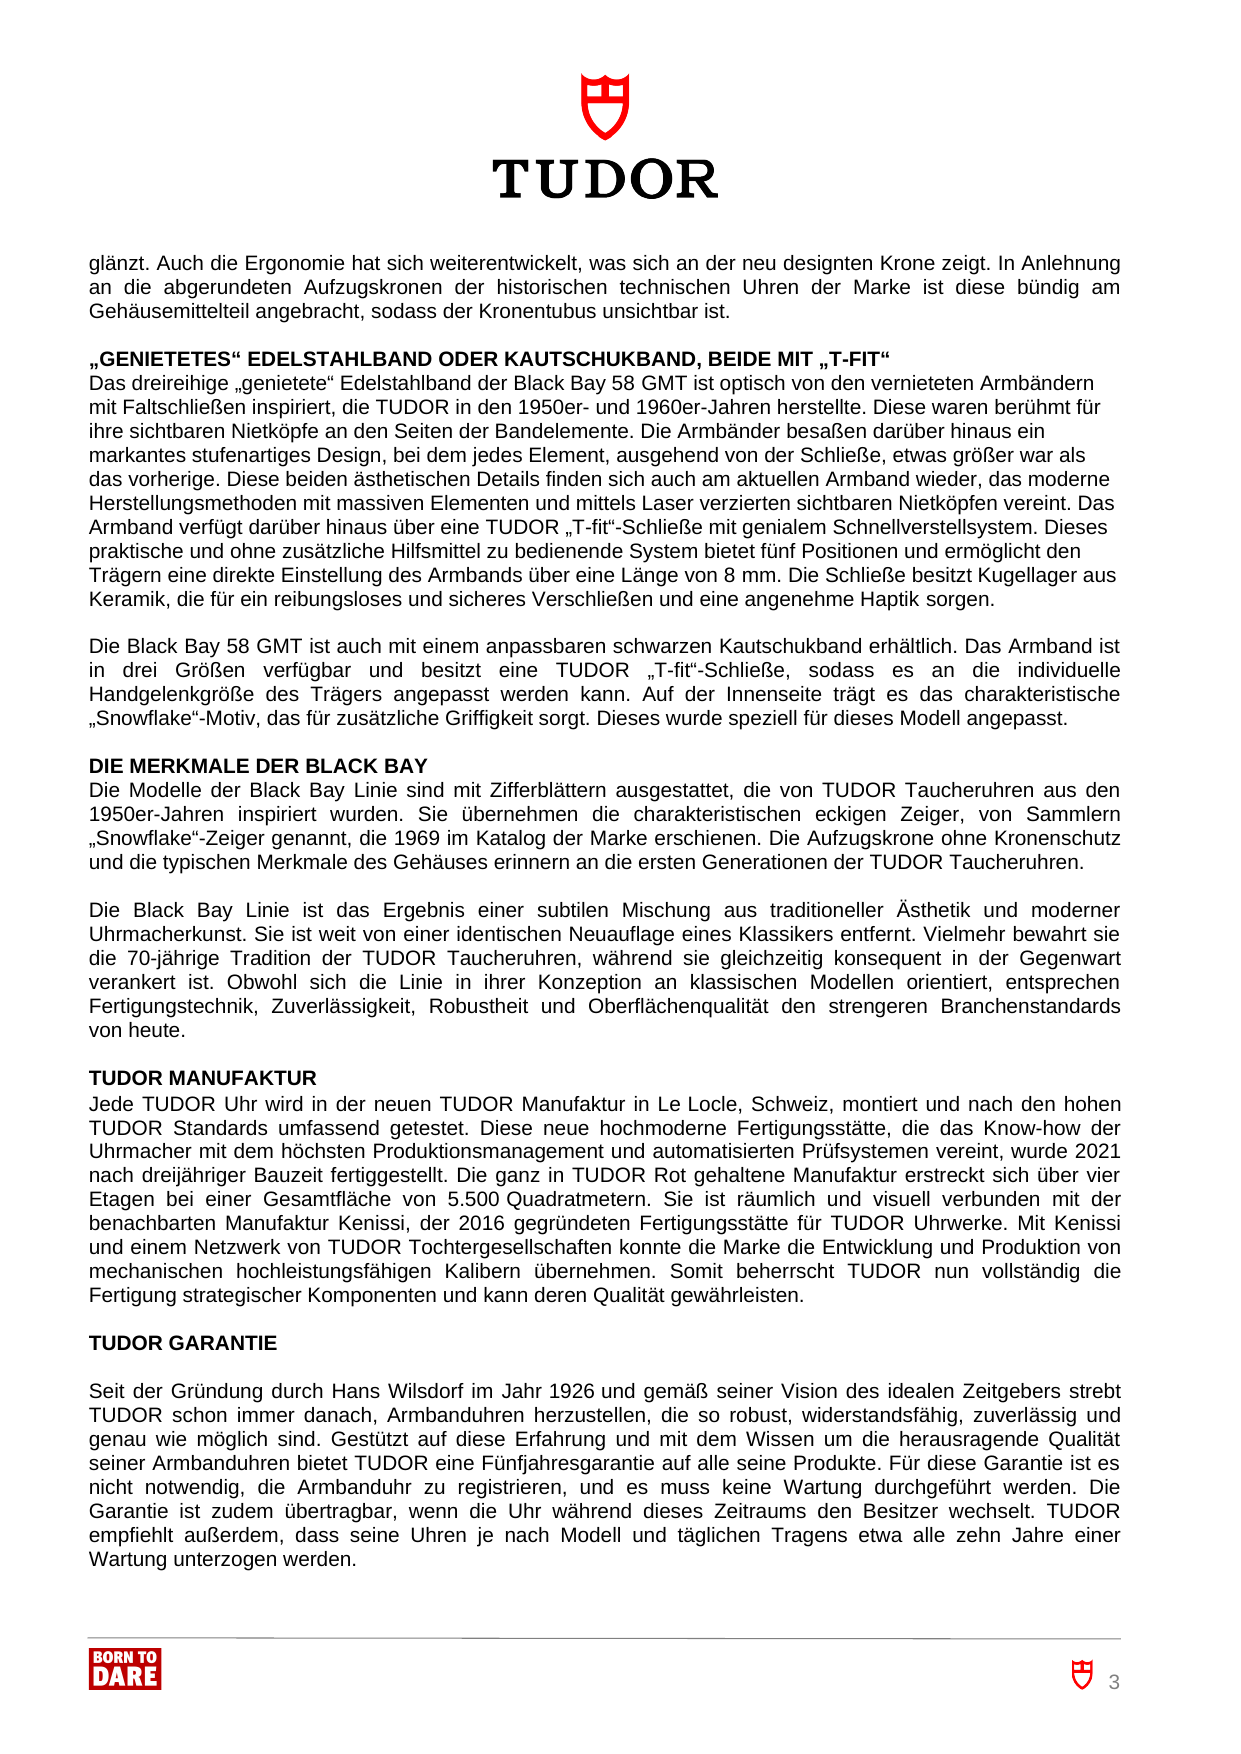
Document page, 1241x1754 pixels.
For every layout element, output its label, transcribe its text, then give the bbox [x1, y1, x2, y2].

text Das dreireihige „genietete“ Edelstahlband der Black Bay 58 GMT ist optisch von den vernieteten Armbändern mit Faltschließen inspiriert, die TUDOR in den 1950er- und 1960er-Jahren herstellte. Diese waren berühmt für ihre sichtbaren Nietköpfe an den Seiten der Bandelemente. Die Armbänder besaßen darüber hinaus ein markantes stufenartiges Design, bei dem jedes Element, ausgehend von der Schließe, etwas größer war als das vorherige. Diese beiden ästhetischen Details finden sich auch am aktuellen Armband wieder, das moderne Herstellungsmethoden mit massiven Elementen und mittels Laser verzierten sichtbaren Nietköpfen vereint. Das Armband verfügt darüber hinaus über eine TUDOR „T-fit“-Schließe mit genialem Schnellverstellsystem. Dieses praktische und ohne zusätzliche Hilfsmittel zu bedienende System bietet fünf Positionen und ermöglicht den Trägern eine direkte Einstellung des Armbands über eine Länge von 8 mm. Die Schließe besitzt Kugellager aus Keramik, die für ein reibungsloses und sicheres Verschließen und eine angenehme Haptik sorgen. [89, 371, 1122, 610]
text Die Modelle der Black Bay Linie sind mit Zifferblättern ausgestattet, die von TUDOR Taucheruhren aus den 1950er-Jahren inspiriert wurden. Sie übernehmen die charakteristischen eckigen Zeiger, von Sammlern „Snowflake“-Zeiger genannt, die 1969 im Katalog der Marke erschienen. Die Aufzugskrone ohne Kronenschutz und die typischen Merkmale des Gehäuses erinnern an die ersten Generationen der TUDOR Taucheruhren. [89, 778, 1122, 874]
text Die Black Bay 58 GMT ist auch mit einem anpassbaren schwarzen Kautschukband erhältlich. Das Armband ist in drei Größen verfügbar und besitzt eine TUDOR „T-fit“-Schließe, sodass es an die individuelle Handgelenkgröße des Trägers angepasst werden kann. Auf der Innenseite trägt es das charakteristische „Snowflake“-Motiv, das für zusätzliche Griffigkeit sorgt. Dieses wurde speziell für dieses Modell angepasst. [89, 634, 1122, 730]
text Die Black Bay Linie ist das Ergebnis einer subtilen Mischung aus traditioneller Ästhetik und moderner Uhrmacherkunst. Sie ist weit von einer identischen Neuauflage eines Klassikers entfernt. Vielmehr bewahrt sie die 70-jährige Tradition der TUDOR Taucheruhren, während sie gleichzeitig konsequent in der Gegenwart verankert ist. Obwohl sich die Linie in ihrer Konzeption an klassischen Modellen orientiert, entsprechen Fertigungstechnik, Zuverlässigkeit, Robustheit und Oberflächenqualität den strengeren Branchenstandards von heute. [89, 898, 1122, 1042]
text Jede TUDOR Uhr wird in der neuen TUDOR Manufaktur in Le Locle, Schweiz, montiert und nach den hohen TUDOR Standards umfassend getestet. Diese neue hochmoderne Fertigungsstätte, die das Know-how der Uhrmacher mit dem höchsten Produktionsmanagement und automatisierten Prüfsystemen vereint, wurde 2021 nach dreijähriger Bauzeit fertiggestellt. Die ganz in TUDOR Rot gehaltene Manufaktur erstreckt sich über vier Etagen bei einer Gesamtfläche von 5.500 Quadratmetern. Sie ist räumlich und visuell verbunden mit der benachbarten Manufaktur Kenissi, der 2016 gegründeten Fertigungsstätte für TUDOR Uhrwerke. Mit Kenissi und einem Netzwerk von TUDOR Tochtergesellschaften konnte die Marke die Entwicklung und Produktion von mechanischen hochleistungsfähigen Kalibern übernehmen. Somit beherrscht TUDOR nun vollständig die Fertigung strategischer Komponenten und kann deren Qualität gewährleisten. [89, 1091, 1122, 1307]
picture [1072, 1659, 1093, 1690]
text TUDOR GARANTIE [89, 1331, 1122, 1355]
text DIE MERKMALE DER BLACK BAY [89, 754, 1122, 778]
picture [492, 73, 718, 199]
text Seit der Gründung durch Hans Wilsdorf im Jahr 1926 und gemäß seiner Vision des idealen Zeitgebers strebt TUDOR schon immer danach, Armbanduhren herzustellen, die so robust, widerstandsfähig, zuverlässig und genau wie möglich sind. Gestützt auf diese Erfahrung und mit dem Wissen um die herausragende Qualität seiner Armbanduhren bietet TUDOR eine Fünfjahresgarantie auf alle seine Produkte. Für diese Garantie ist es nicht notwendig, die Armbanduhr zu registrieren, und es muss keine Wartung durchgeführt werden. Die Garantie ist zudem übertragbar, wenn die Uhr während dieses Zeitraums den Besitzer wechselt. TUDOR empfiehlt außerdem, dass seine Uhren je nach Modell und täglichen Tragens etwa alle zehn Jahre einer Wartung unterzogen werden. [89, 1379, 1122, 1571]
text „GENIETETES“ EDELSTAHLBAND ODER KAUTSCHUKBAND, BEIDE MIT „T-FIT“ [89, 347, 1122, 371]
text TUDOR MANUFAKTUR [89, 1066, 1122, 1089]
picture [88, 1648, 162, 1690]
